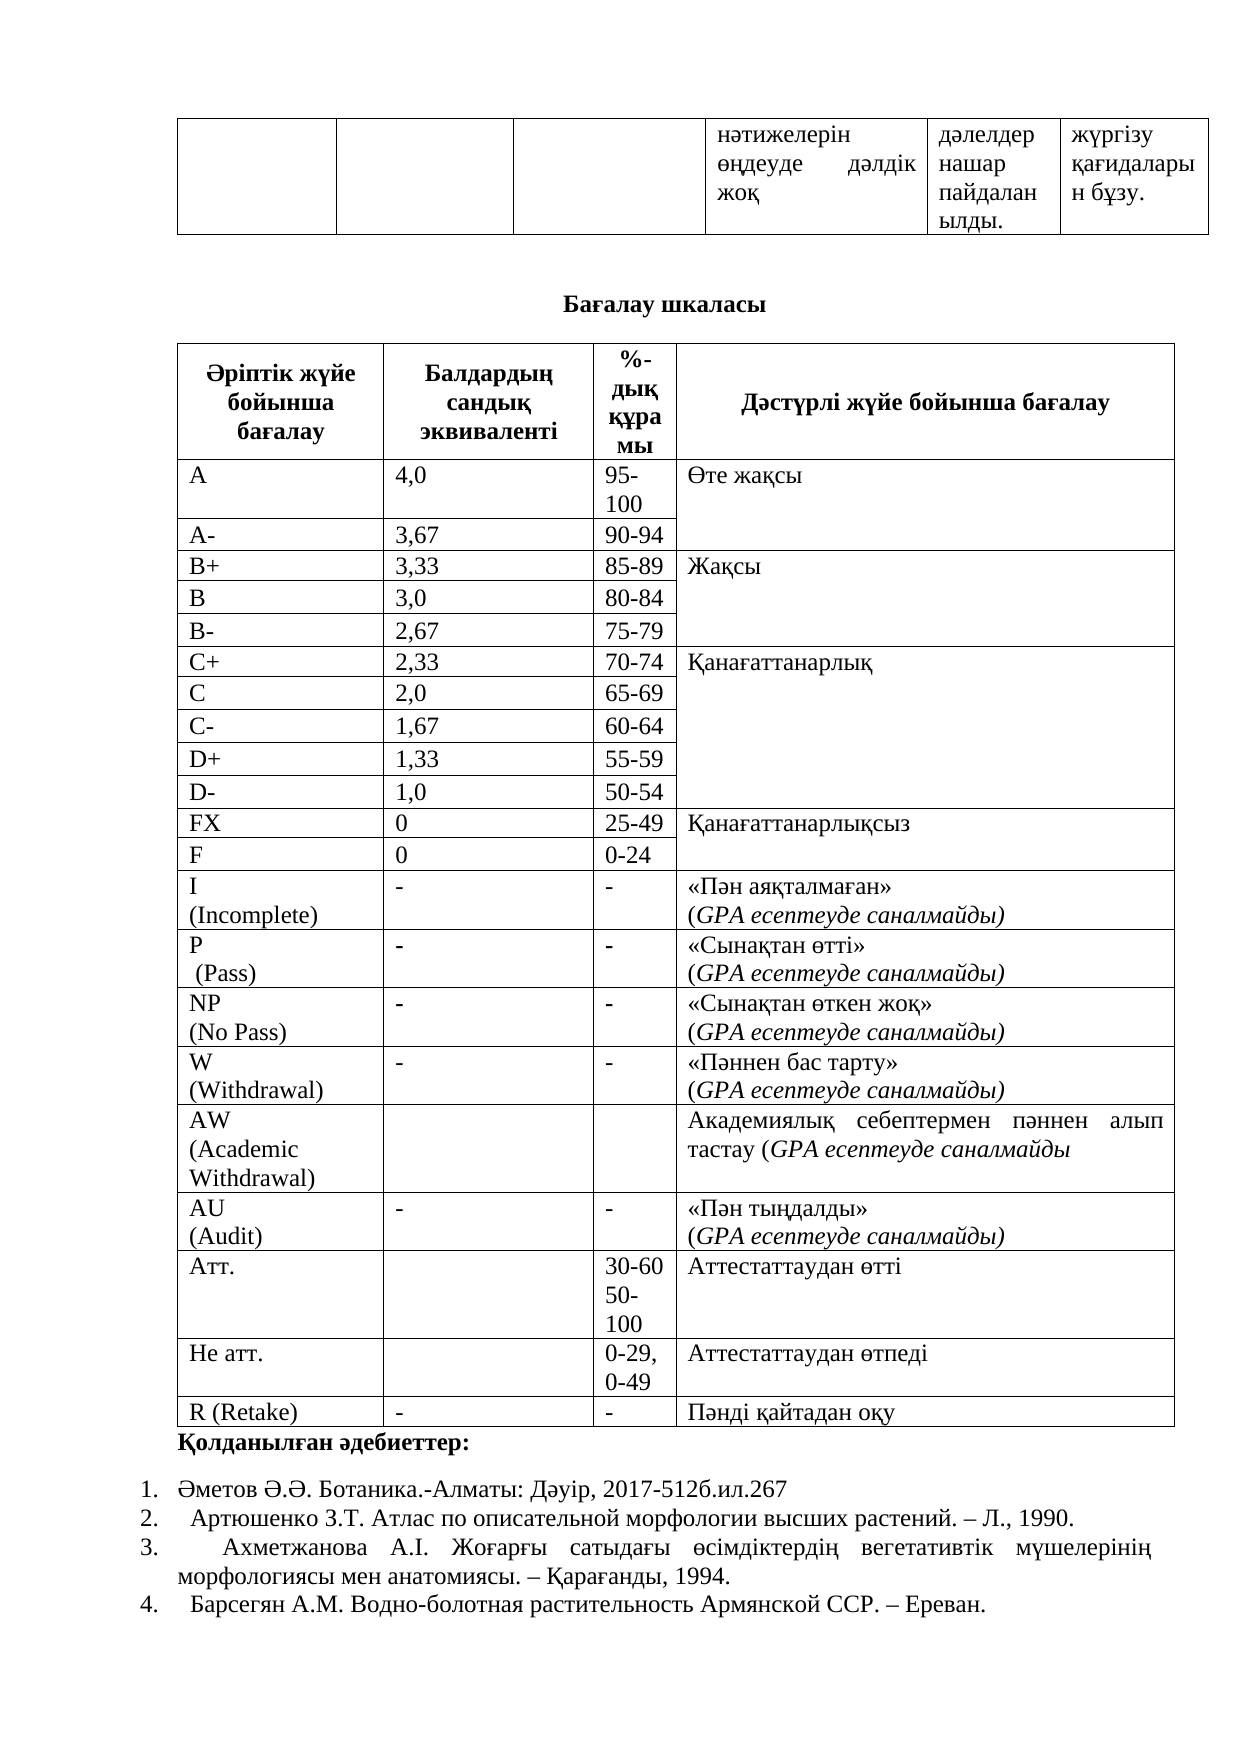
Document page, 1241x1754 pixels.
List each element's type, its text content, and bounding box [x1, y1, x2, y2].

table_cell 0-29, 0-49 [594, 1339, 676, 1396]
table_cell 2,0 [384, 677, 593, 709]
table_cell 3,33 [384, 551, 593, 580]
table_cell 90-94 [594, 519, 676, 550]
text Бағалау шкаласы [177, 289, 1152, 318]
table_cell - [384, 1047, 593, 1104]
table_cell [384, 1339, 593, 1396]
table_cell D- [178, 776, 383, 807]
table_cell NP (No Рass) [178, 988, 383, 1046]
list Барсегян А.М. Водно-болотная растительность Армянской ССР. – Ереван. [140, 1589, 1152, 1618]
table_cell 2,33 [384, 647, 593, 676]
table_cell «Пәннен бас тарту» (GPA есептеуде саналмайды) [677, 1047, 1174, 1104]
table_cell 1,67 [384, 710, 593, 742]
table_cell - [594, 871, 676, 929]
table_cell 3,0 [384, 581, 593, 613]
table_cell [928, 119, 1060, 234]
text Қолданылған әдебиеттер: [177, 1427, 1152, 1456]
table_cell Аттестаттаудан өтпеді [677, 1339, 1174, 1396]
table_cell С+ [178, 647, 383, 676]
table_cell [384, 1251, 593, 1337]
table_cell 0 [384, 809, 593, 837]
table_cell - [594, 988, 676, 1046]
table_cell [706, 119, 927, 234]
table_cell W (Withdrawal) [178, 1047, 383, 1104]
table_cell Өте жақсы [677, 460, 1174, 550]
table_cell 60-64 [594, 710, 676, 742]
table_header Дәстүрлі жүйе бойынша бағалау [677, 344, 1174, 459]
table_cell P (Pass) [178, 930, 383, 987]
table_cell [384, 1105, 593, 1192]
table_cell F [178, 838, 383, 870]
table_cell 3,67 [384, 519, 593, 550]
table_cell «Пән тыңдалды» (GPA есептеуде саналмайды) [677, 1193, 1174, 1250]
table_cell В+ [178, 551, 383, 580]
table_cell С [178, 677, 383, 709]
table_cell «Сынақтан өткен жоқ» (GPA есептеуде саналмайды) [677, 988, 1174, 1046]
table_cell 1,33 [384, 743, 593, 774]
table_header Әріптік жүйе бойынша бағалау [178, 344, 383, 459]
table_cell 25-49 [594, 809, 676, 837]
table_cell Академиялық себептермен пәннен алып тастау (GPA есептеуде саналмайды [677, 1105, 1174, 1192]
table_cell 0 [384, 838, 593, 870]
table_header Балдардың сандық эквиваленті [384, 344, 593, 459]
table_cell В [178, 581, 383, 613]
table_cell Пәнді қайтадан оқу [677, 1397, 1174, 1426]
table_cell А- [178, 519, 383, 550]
table_cell 80-84 [594, 581, 676, 613]
list Ахметжанова А.І. Жоғарғы сатыдағы өсімдіктердің вегетативтік мүшелерінің морфологиясы мен анатомиясы. – Қарағанды, 1994. [140, 1532, 1152, 1589]
table_cell Қанағаттанарлық [677, 647, 1174, 807]
table_cell AW (Academic Withdrawal) [178, 1105, 383, 1192]
table_cell Қанағаттанарлықсыз [677, 809, 1174, 870]
table_cell Аттестаттаудан өтті [677, 1251, 1174, 1337]
table_cell - [594, 1047, 676, 1104]
table_cell - [594, 1193, 676, 1250]
table_cell 1,0 [384, 776, 593, 807]
table_cell 0-24 [594, 838, 676, 870]
table_cell С- [178, 710, 383, 742]
table_cell R (Retake) [178, 1397, 383, 1426]
table_cell 2,67 [384, 614, 593, 646]
table_cell Жақсы [677, 551, 1174, 646]
table_cell 4,0 [384, 460, 593, 517]
table_cell - [384, 871, 593, 929]
table_cell [594, 1105, 676, 1192]
table_cell FX [178, 809, 383, 837]
table_cell 75-79 [594, 614, 676, 646]
table_cell AU (Audit) [178, 1193, 383, 1250]
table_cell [178, 119, 336, 234]
table_cell - [384, 930, 593, 987]
table_cell 70-74 [594, 647, 676, 676]
table_cell 30-60 50-100 [594, 1251, 676, 1337]
table_cell D+ [178, 743, 383, 774]
table_cell «Сынақтан өтті» (GPA есептеуде саналмайды) [677, 930, 1174, 987]
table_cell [1061, 119, 1208, 234]
table_cell 85-89 [594, 551, 676, 580]
table_cell В- [178, 614, 383, 646]
table_cell - [594, 1397, 676, 1426]
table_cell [337, 119, 513, 234]
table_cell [514, 119, 705, 234]
table_cell - [384, 1193, 593, 1250]
table_cell А [178, 460, 383, 517]
table_cell 95-100 [594, 460, 676, 517]
table_cell - [384, 988, 593, 1046]
table_cell I (Incomplete) [178, 871, 383, 929]
table_cell - [384, 1397, 593, 1426]
table_cell «Пән аяқталмаған» (GPA есептеуде саналмайды) [677, 871, 1174, 929]
table_cell 55-59 [594, 743, 676, 774]
table_cell Не атт. [178, 1339, 383, 1396]
table_header %-дық құрамы [594, 344, 676, 459]
table_cell - [594, 930, 676, 987]
list Артюшенко З.Т. Атлас по описательной морфологии высших растений. – Л., 1990. [140, 1503, 1152, 1532]
table_cell 65-69 [594, 677, 676, 709]
table_cell 50-54 [594, 776, 676, 807]
list Әметов Ә.Ә. Ботаника.-Алматы: Дәуір, 2017-512б.ил.267 [140, 1474, 1152, 1503]
table_cell Атт. [178, 1251, 383, 1337]
